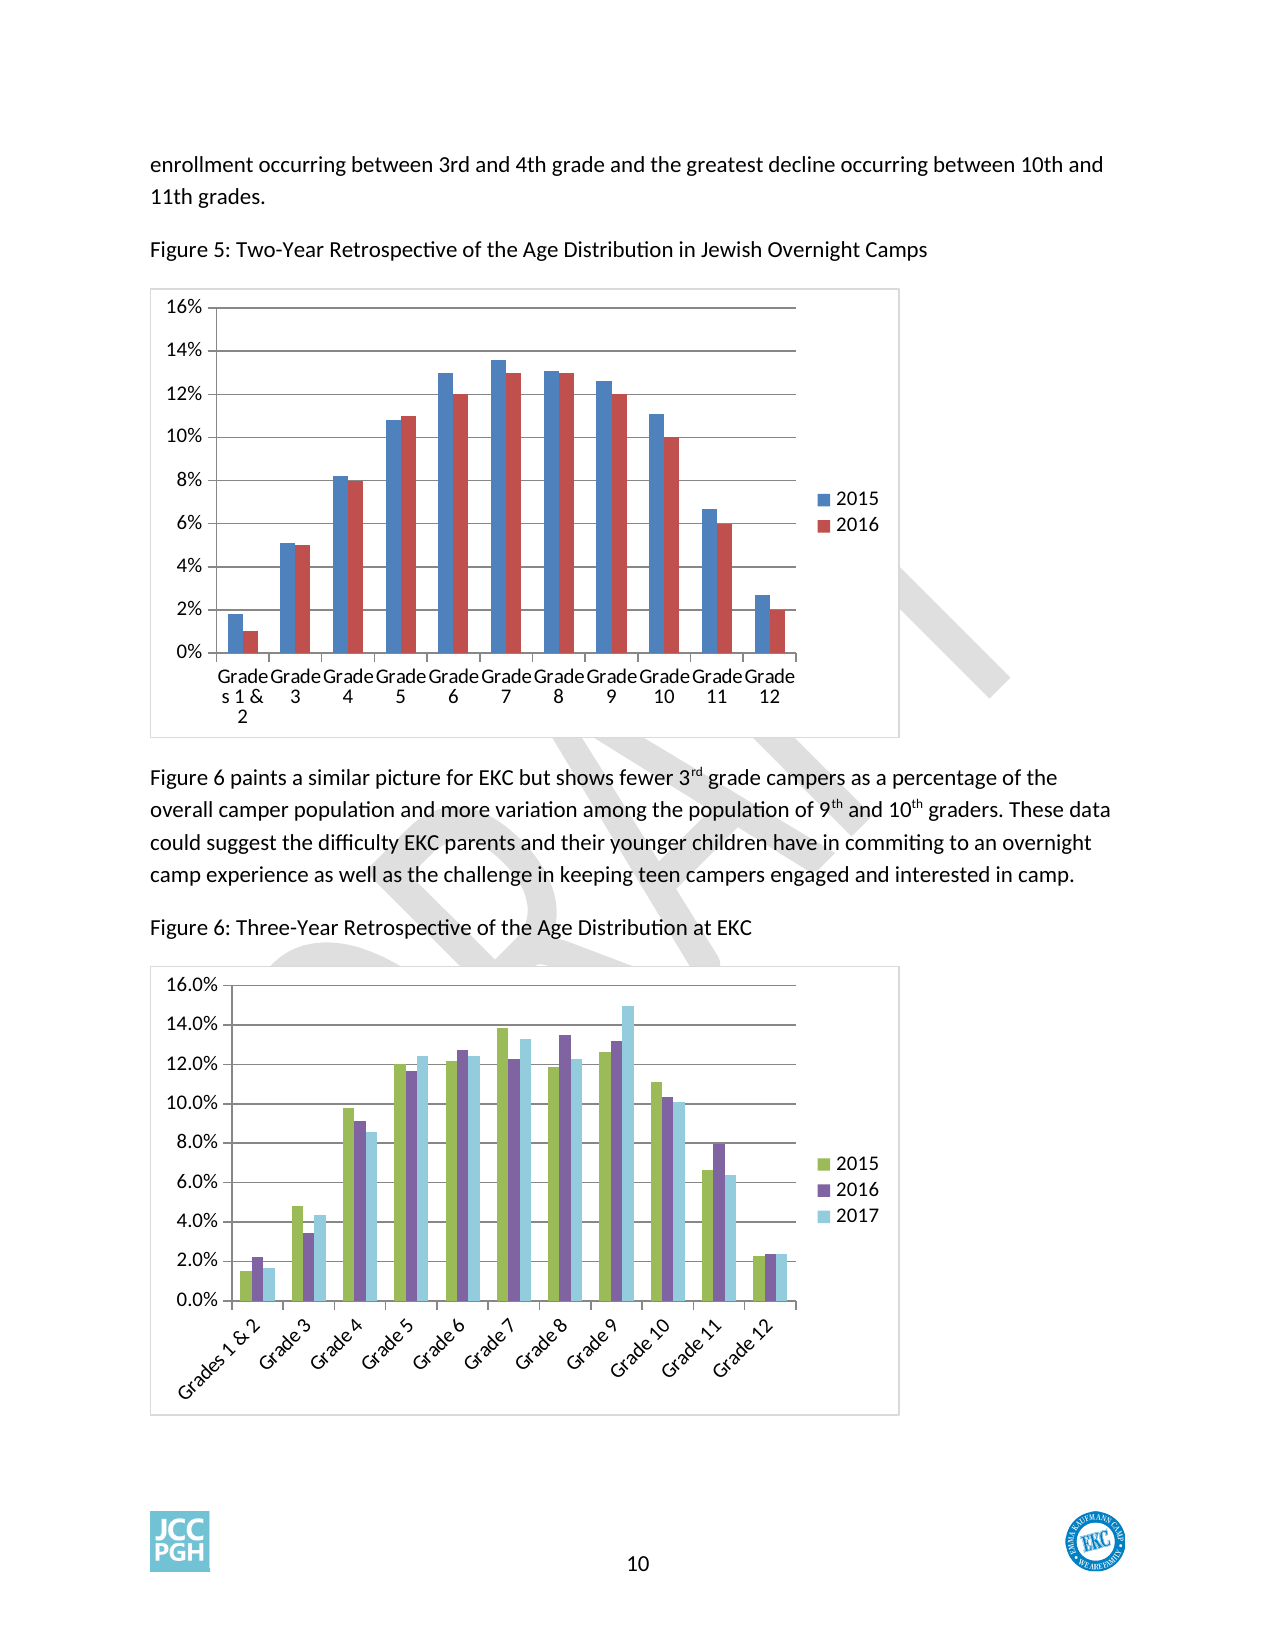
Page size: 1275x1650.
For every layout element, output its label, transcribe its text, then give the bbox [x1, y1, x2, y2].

picture [1065, 1548, 1088, 1572]
picture [150, 1511, 210, 1572]
picture [1065, 1511, 1089, 1536]
picture [1103, 1553, 1125, 1572]
text Figure 6 paints a similar picture for EKC but shows fewer 3rd grade campers as a percentage of the overall camper population and more variation among the population of 9th and 10th graders. These data could suggest the difficulty EKC parents and their younger children have in commiting to an overnight camp experience as well as the challenge in keeping teen campers engaged and interested in camp. [150, 763, 1125, 888]
text Figure 6: Three-Year Retrospective of the Age Distribution at EKC [150, 913, 1125, 941]
picture [1102, 1511, 1125, 1531]
picture [1103, 1560, 1114, 1567]
picture [1077, 1523, 1114, 1560]
text Figure 5: Two-Year Retrospective of the Age Distribution in Jewish Overnight Camps [150, 235, 1125, 263]
picture [1118, 1532, 1123, 1540]
